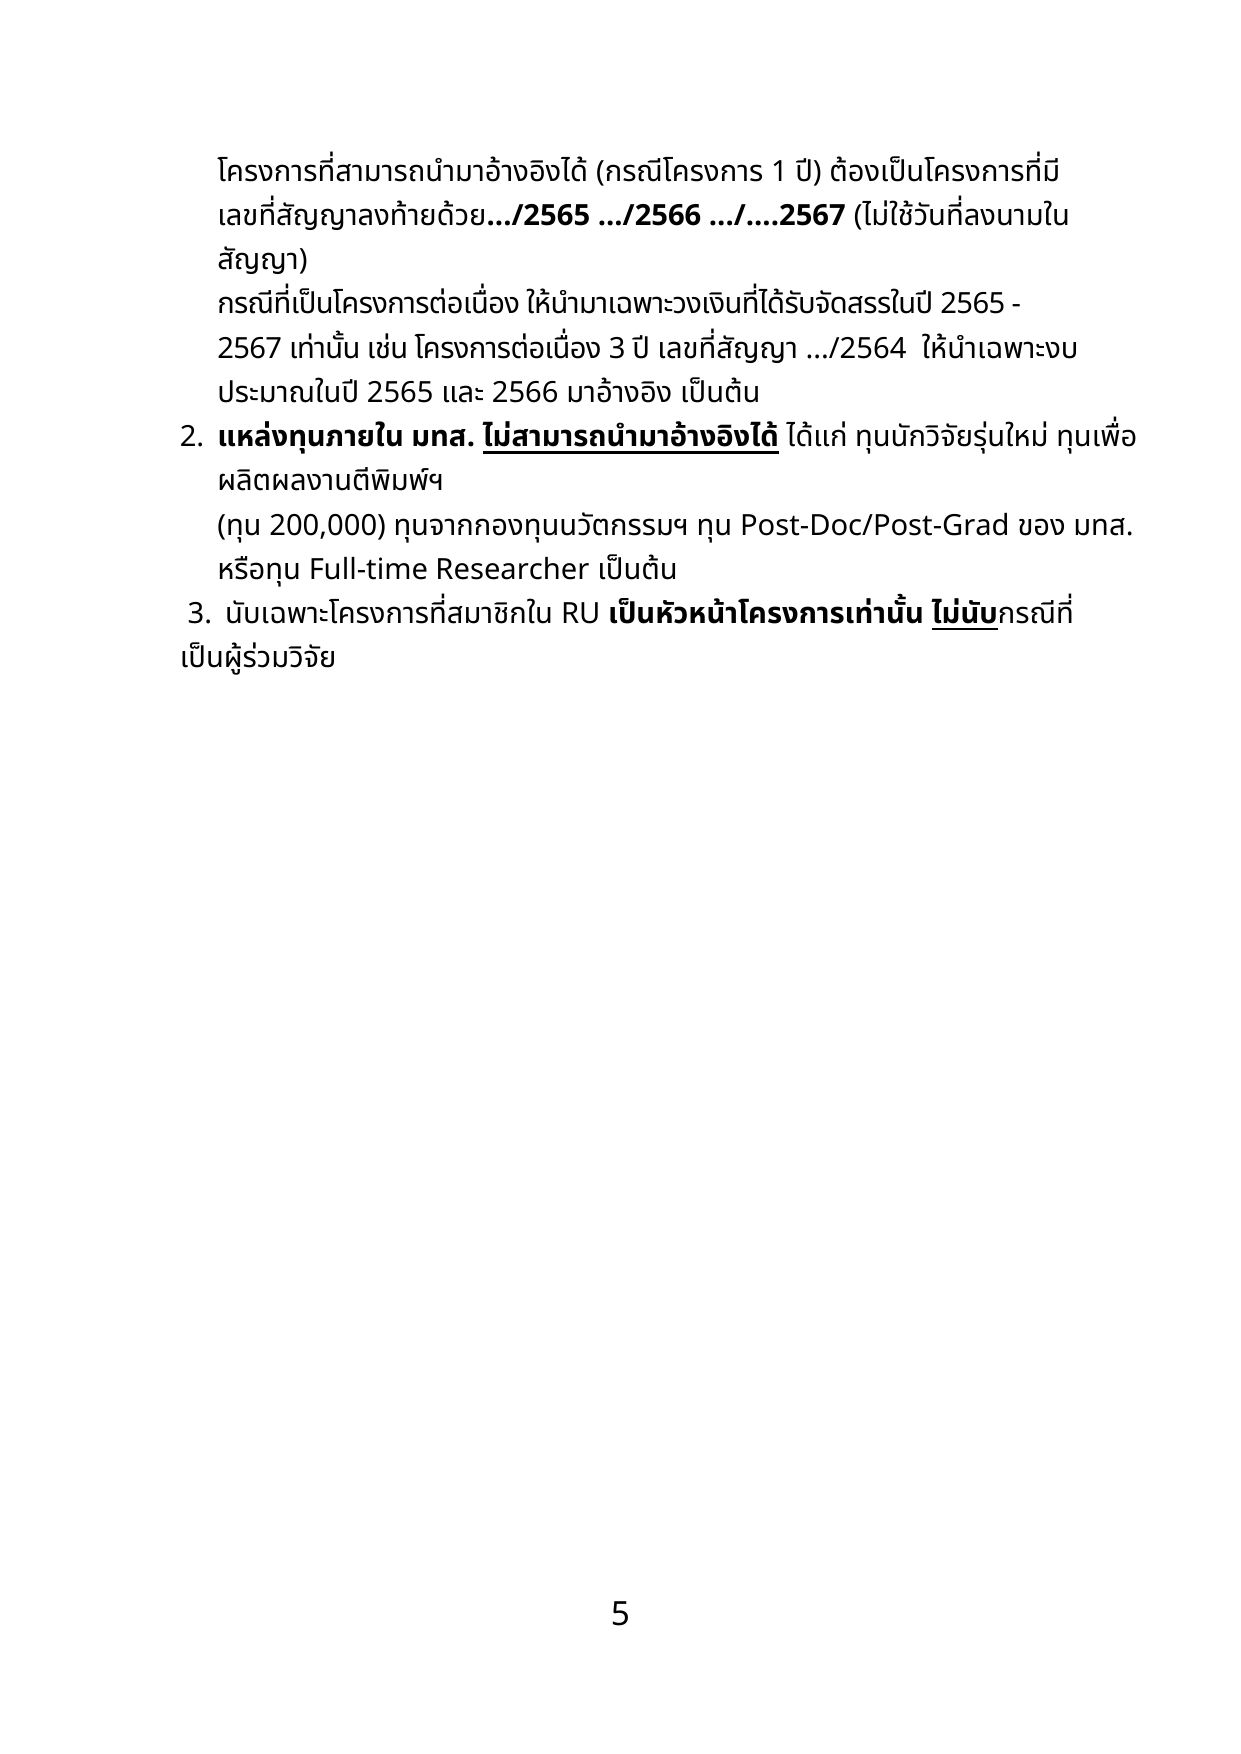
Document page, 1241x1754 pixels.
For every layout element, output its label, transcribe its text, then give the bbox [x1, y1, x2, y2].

list กรณีที่เป็นโครงการต่อเนื่อง ให้นำมาเฉพาะวงเงินที่ได้รับจัดสรรในปี 2565 - 2567 เท่านั้น เช่น โครงการต่อเนื่อง 3 ปี เลขที่สัญญา .../2564 ให้นำเฉพาะงบประมาณในปี 2565 และ 2566 มาอ้างอิง เป็นต้น [217, 283, 1090, 416]
list นับเฉพาะโครงการที่สมาชิกใน RU เป็นหัวหน้าโครงการเท่านั้น ไม่นับกรณีที่เป็นผู้ร่วมวิจัย [179, 592, 1090, 681]
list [179, 150, 1090, 283]
list แหล่งทุนภายใน มทส. ไม่สามารถนำมาอ้างอิงได้ ได้แก่ ทุนนักวิจัยรุ่นใหม่ ทุนเพื่อผลิตผลงานตีพิมพ์ฯ (ทุน 200,000) ทุนจากกองทุนนวัตกรรมฯ ทุน Post-Doc/Post-Grad ของ มทส. หรือทุน Full-time Researcher เป็นต้น [179, 416, 1139, 592]
